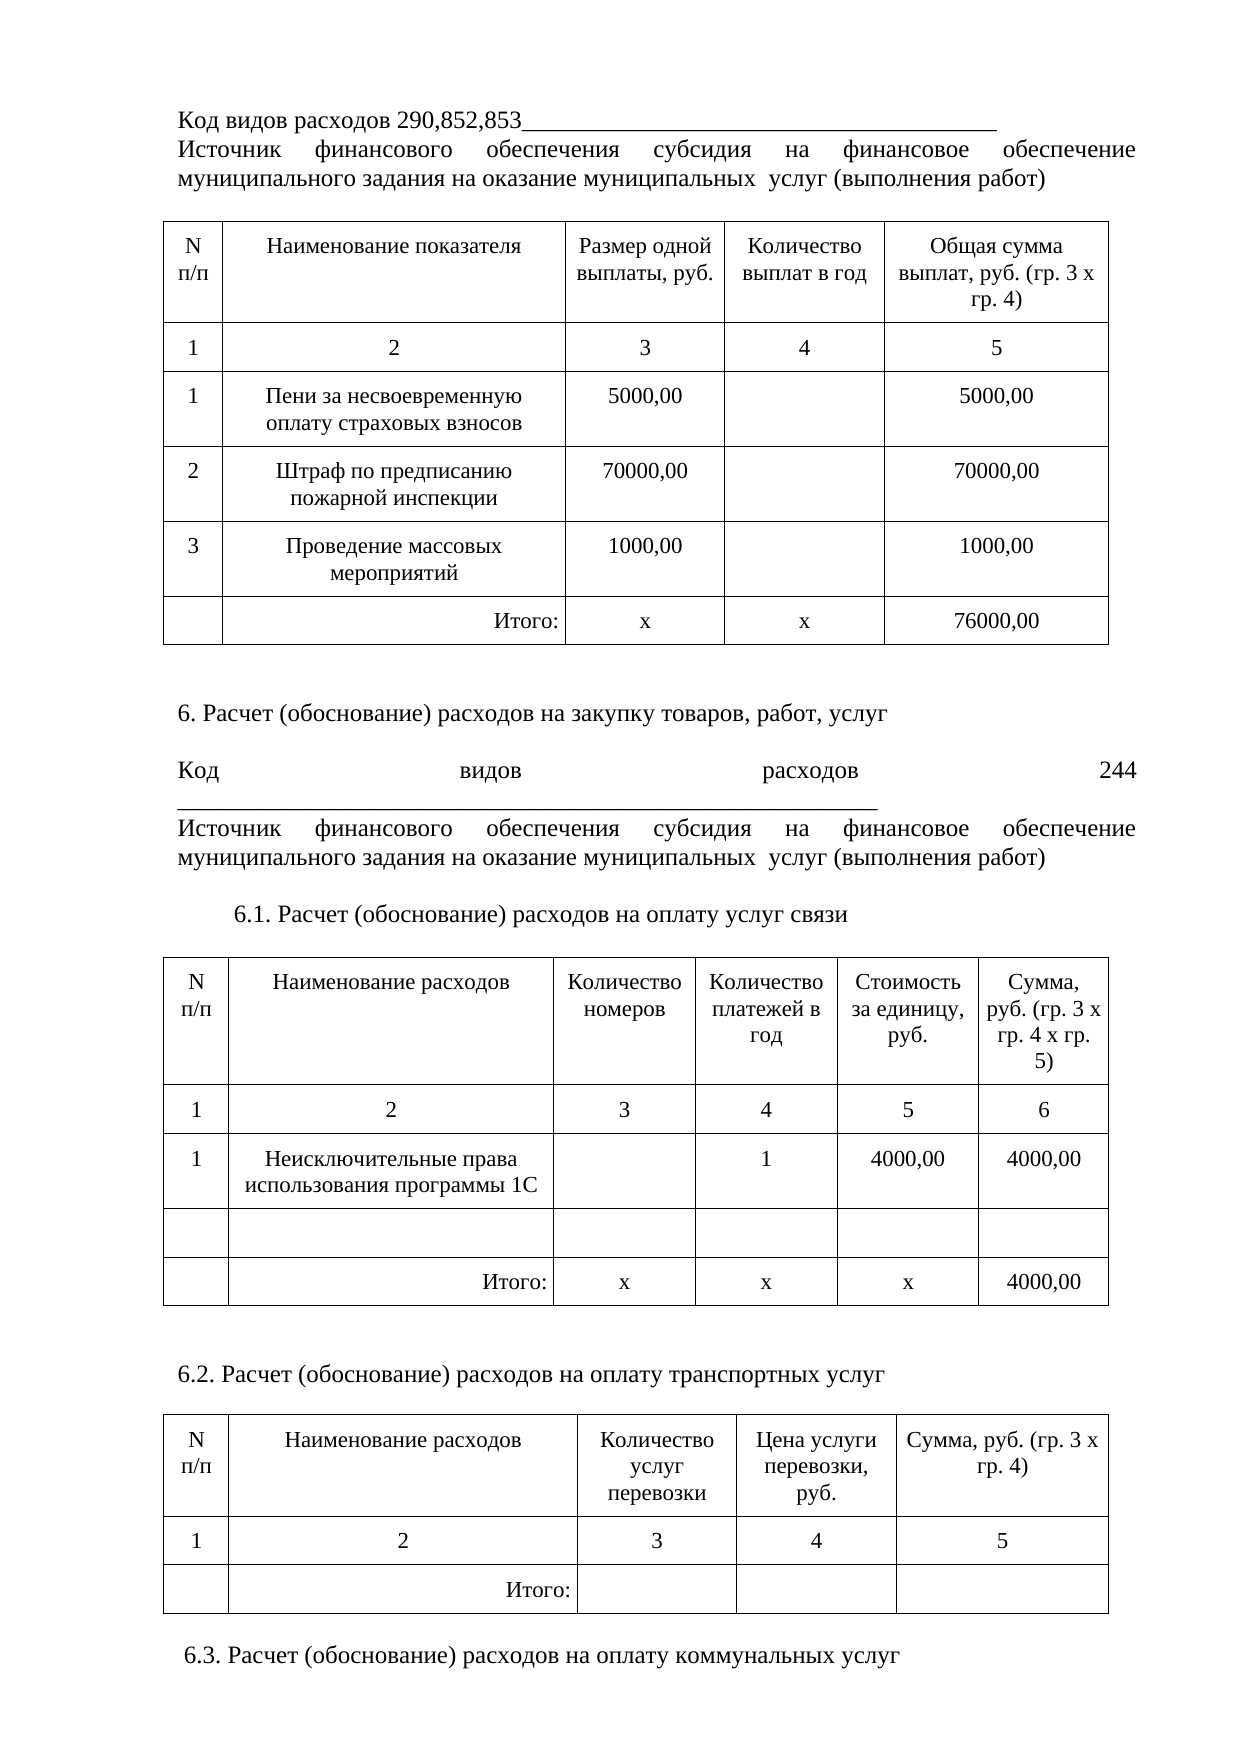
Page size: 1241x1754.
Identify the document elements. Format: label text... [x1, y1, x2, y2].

table_header Количество платежей в год [696, 958, 837, 1084]
text Источник финансового обеспечения субсидия на финансовое обеспечение муниципального задания на оказание муниципальных услуг (выполнения работ) [177, 134, 1137, 192]
table_header N п/п [164, 222, 222, 322]
table_cell [164, 1209, 228, 1257]
text 6.3. Расчет (обоснование) расходов на оплату коммунальных услуг [177, 1640, 1137, 1669]
table_header Количество номеров [554, 958, 695, 1084]
table_cell 1000,00 [566, 522, 724, 596]
table_cell 2 [229, 1085, 553, 1133]
table_cell 4 [725, 323, 884, 371]
table_cell [164, 1565, 228, 1613]
table_cell Итого: [223, 597, 565, 644]
table_cell [725, 522, 884, 596]
table_header N п/п [164, 958, 228, 1084]
table_cell 5 [838, 1085, 978, 1133]
table_cell [979, 1209, 1108, 1257]
table_cell x [696, 1258, 837, 1305]
table_cell [578, 1565, 736, 1613]
table_header Общая сумма выплат, руб. (гр. 3 x гр. 4) [885, 222, 1108, 322]
table_cell 4 [696, 1085, 837, 1133]
table_header Сумма, руб. (гр. 3 x гр. 4 x гр. 5) [979, 958, 1108, 1084]
table_cell [725, 372, 884, 446]
table_cell 4000,00 [979, 1258, 1108, 1305]
table_cell x [725, 597, 884, 644]
table_cell Проведение массовых мероприятий [223, 522, 565, 596]
table_cell 4000,00 [838, 1134, 978, 1208]
table_cell Штраф по предписанию пожарной инспекции [223, 447, 565, 521]
table_header Наименование расходов [229, 1415, 577, 1516]
table_cell [554, 1209, 695, 1257]
table_cell [737, 1565, 896, 1613]
table_cell 5 [897, 1517, 1108, 1564]
table_cell 4000,00 [979, 1134, 1108, 1208]
table_cell [554, 1134, 695, 1208]
table_header Количество выплат в год [725, 222, 884, 322]
table_header Наименование расходов [229, 958, 553, 1084]
table_cell Неисключительные права использования программы 1С [229, 1134, 553, 1208]
table_cell 2 [229, 1517, 577, 1564]
table_cell 1 [164, 323, 222, 371]
table_cell 5 [885, 323, 1108, 371]
table_cell 1 [696, 1134, 837, 1208]
table_cell 3 [554, 1085, 695, 1133]
table_cell Итого: [229, 1565, 577, 1613]
table_cell [725, 447, 884, 521]
table_cell 2 [164, 447, 222, 521]
table_cell 5000,00 [885, 372, 1108, 446]
table_cell 1 [164, 1517, 228, 1564]
table_cell 1 [164, 1134, 228, 1208]
table_cell 70000,00 [566, 447, 724, 521]
table_header Сумма, руб. (гр. 3 x гр. 4) [897, 1415, 1108, 1516]
table_cell 70000,00 [885, 447, 1108, 521]
text 6. Расчет (обоснование) расходов на закупку товаров, работ, услуг [177, 698, 1137, 727]
table_cell x [566, 597, 724, 644]
table_cell [897, 1565, 1108, 1613]
text Код видов расходов 244 ________________________________________________________ [177, 755, 1137, 813]
table_cell [838, 1209, 978, 1257]
table_header Размер одной выплаты, руб. [566, 222, 724, 322]
table_cell [164, 1258, 228, 1305]
table_cell 1 [164, 372, 222, 446]
text Источник финансового обеспечения субсидия на финансовое обеспечение муниципального задания на оказание муниципальных услуг (выполнения работ) [177, 813, 1137, 870]
table_cell Пени за несвоевременную оплату страховых взносов [223, 372, 565, 446]
table_cell 3 [578, 1517, 736, 1564]
table_cell 3 [164, 522, 222, 596]
text 6.2. Расчет (обоснование) расходов на оплату транспортных услуг [177, 1359, 1137, 1388]
text 6.1. Расчет (обоснование) расходов на оплату услуг связи [177, 899, 1137, 928]
table_cell x [838, 1258, 978, 1305]
table_cell 3 [566, 323, 724, 371]
table_header Наименование показателя [223, 222, 565, 322]
table_cell 76000,00 [885, 597, 1108, 644]
table_header N п/п [164, 1415, 228, 1516]
table_cell Итого: [229, 1258, 553, 1305]
table_header Стоимость за единицу, руб. [838, 958, 978, 1084]
table_cell 5000,00 [566, 372, 724, 446]
text Код видов расходов 290,852,853______________________________________ [177, 106, 1137, 134]
table_header Количество услуг перевозки [578, 1415, 736, 1516]
table_cell [229, 1209, 553, 1257]
table_cell 1000,00 [885, 522, 1108, 596]
table_cell 4 [737, 1517, 896, 1564]
table_cell 1 [164, 1085, 228, 1133]
table_cell 2 [223, 323, 565, 371]
table_cell 6 [979, 1085, 1108, 1133]
table_cell x [554, 1258, 695, 1305]
table_cell [696, 1209, 837, 1257]
table_header Цена услуги перевозки, руб. [737, 1415, 896, 1516]
table_cell [164, 597, 222, 644]
